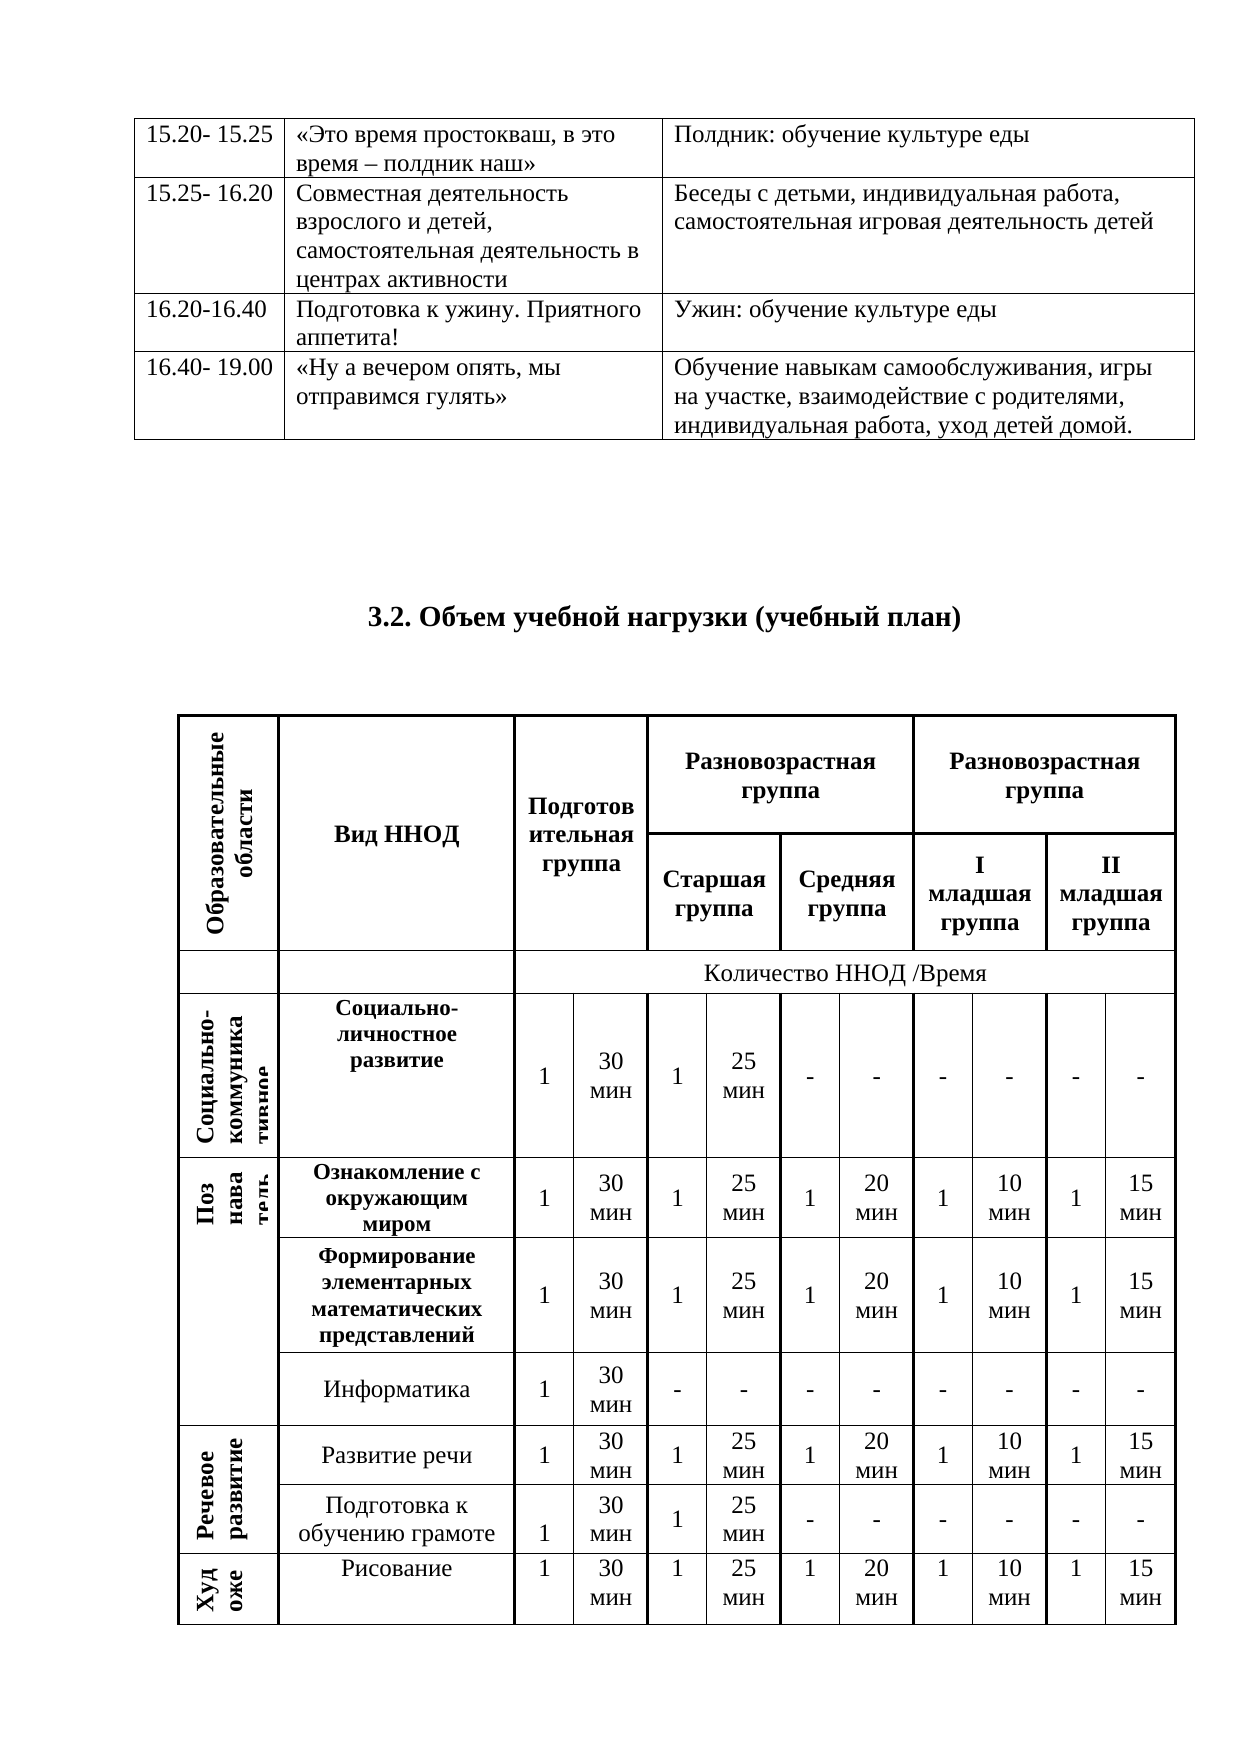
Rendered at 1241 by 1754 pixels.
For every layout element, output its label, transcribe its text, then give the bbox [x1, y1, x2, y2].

table_cell Обучение навыкам самообслуживания, игры на участке, взаимодействие с родителями, индивидуальная работа, уход детей домой. [663, 352, 1194, 438]
text 3.2. Объем учебной нагрузки (учебный план) [177, 599, 1152, 633]
table_cell - [1048, 1353, 1105, 1425]
table_cell 15 мин [1106, 1238, 1174, 1352]
table_cell - [1106, 1353, 1174, 1425]
table_cell Социально-коммуникативное развитие [180, 994, 277, 1157]
table_cell 1 [516, 1426, 573, 1484]
table_cell - [973, 1353, 1045, 1425]
table_cell 1 [782, 1554, 839, 1624]
table_cell 1 [1048, 1426, 1105, 1484]
table_cell 1 [1048, 1158, 1105, 1237]
table_cell 1 [649, 1554, 706, 1624]
table_cell 15.25- 16.20 [135, 178, 284, 293]
table_cell 1 [516, 1158, 573, 1237]
table_cell 1 [516, 1353, 573, 1425]
table_cell 1 [915, 1158, 972, 1237]
table_cell - [649, 1353, 706, 1425]
table_cell [280, 951, 513, 992]
table_cell 20 мин [840, 1158, 912, 1237]
table_cell 16.20-16.40 [135, 294, 284, 351]
table_cell 1 [516, 1238, 573, 1352]
table_cell Старшая группа [649, 835, 779, 950]
table_cell - [1106, 1485, 1174, 1552]
table_cell 10 мин [973, 1238, 1045, 1352]
table_cell 30 мин [574, 1158, 646, 1237]
table_cell 20 мин [840, 1554, 912, 1624]
table_header Разновозрастная группа [915, 717, 1174, 832]
table_cell Беседы с детьми, индивидуальная работа, самостоятельная игровая деятельность детей [663, 178, 1194, 293]
table_cell Развитие речи [280, 1426, 513, 1484]
table_cell [180, 951, 277, 992]
table_cell Ознакомление с окружающим миром [280, 1158, 513, 1237]
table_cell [180, 1554, 277, 1624]
table_cell 1 [649, 994, 706, 1157]
table_cell 1 [649, 1238, 706, 1352]
table_cell 10 мин [973, 1158, 1045, 1237]
table_cell - [1048, 994, 1105, 1157]
table_cell 20 мин [840, 1426, 912, 1484]
table_header Образовательные области [180, 717, 277, 950]
table_cell 10 мин [973, 1426, 1045, 1484]
table_cell 1 [516, 994, 573, 1157]
table_cell 25 мин [707, 1426, 779, 1484]
table_header Вид ННОД [280, 717, 513, 950]
table_cell Формирование элементарных математических представлений [280, 1238, 513, 1352]
table_cell 10 мин [973, 1554, 1045, 1624]
table_cell 20 мин [840, 1238, 912, 1352]
table_cell - [782, 1353, 839, 1425]
table_cell 30 мин [574, 1485, 646, 1552]
table_cell - [915, 1353, 972, 1425]
table_cell 1 [1048, 1554, 1105, 1624]
table_cell 1 [516, 1554, 573, 1624]
table_cell Речевое развитие [180, 1426, 277, 1552]
table_cell 1 [516, 1485, 573, 1552]
table_cell - [782, 1485, 839, 1552]
table_cell Ужин: обучение культуре еды [663, 294, 1194, 351]
table_cell - [973, 994, 1045, 1157]
table_cell Количество ННОД /Время [516, 951, 1174, 992]
table_cell Подготовка к обучению грамоте [280, 1485, 513, 1552]
table_cell II младшая группа [1048, 835, 1174, 950]
table_cell - [1048, 1485, 1105, 1552]
table_cell Социально-личностное развитие [280, 994, 513, 1157]
table_cell Рисование [280, 1554, 513, 1624]
table_cell - [973, 1485, 1045, 1552]
table_cell 25 мин [707, 1554, 779, 1624]
table_cell «Это время простокваш, в это время – полдник наш» [285, 119, 662, 177]
table_cell - [915, 994, 972, 1157]
table_header Подготовительная группа [516, 717, 646, 950]
table_header Разновозрастная группа [649, 717, 912, 832]
table_cell 25 мин [707, 994, 779, 1157]
table_cell Подготовка к ужину. Приятного аппетита! [285, 294, 662, 351]
table_cell - [1106, 994, 1174, 1157]
table_cell 30 мин [574, 994, 646, 1157]
table_cell 1 [782, 1426, 839, 1484]
table_cell 30 мин [574, 1353, 646, 1425]
table_cell 1 [915, 1554, 972, 1624]
table_cell 30 мин [574, 1426, 646, 1484]
table_cell 25 мин [707, 1485, 779, 1552]
table_cell Информатика [280, 1353, 513, 1425]
table_cell Познавательное развитие [180, 1158, 277, 1425]
table_cell 30 мин [574, 1554, 646, 1624]
table_cell Полдник: обучение культуре еды [663, 119, 1194, 177]
table_cell 1 [1048, 1238, 1105, 1352]
table_cell 30 мин [574, 1238, 646, 1352]
table_cell I младшая группа [915, 835, 1045, 950]
table_cell 1 [782, 1158, 839, 1237]
table_cell Совместная деятельность взрослого и детей, самостоятельная деятельность в центрах активности [285, 178, 662, 293]
table_cell 1 [782, 1238, 839, 1352]
table_cell - [707, 1353, 779, 1425]
table_cell 15 мин [1106, 1554, 1174, 1624]
table_cell 1 [915, 1238, 972, 1352]
table_cell 1 [649, 1158, 706, 1237]
table_cell 1 [649, 1426, 706, 1484]
table_cell 1 [915, 1426, 972, 1484]
table_cell - [782, 994, 839, 1157]
table_cell Средняя группа [782, 835, 912, 950]
table_cell 1 [649, 1485, 706, 1552]
table_cell 25 мин [707, 1238, 779, 1352]
table_cell - [915, 1485, 972, 1552]
table_cell - [840, 994, 912, 1157]
table_cell - [840, 1485, 912, 1552]
table_cell - [840, 1353, 912, 1425]
table_cell 16.40- 19.00 [135, 352, 284, 438]
table_cell 15 мин [1106, 1426, 1174, 1484]
table_cell «Ну а вечером опять, мы отправимся гулять» [285, 352, 662, 438]
table_cell 15 мин [1106, 1158, 1174, 1237]
table_cell 25 мин [707, 1158, 779, 1237]
table_cell 15.20- 15.25 [135, 119, 284, 177]
